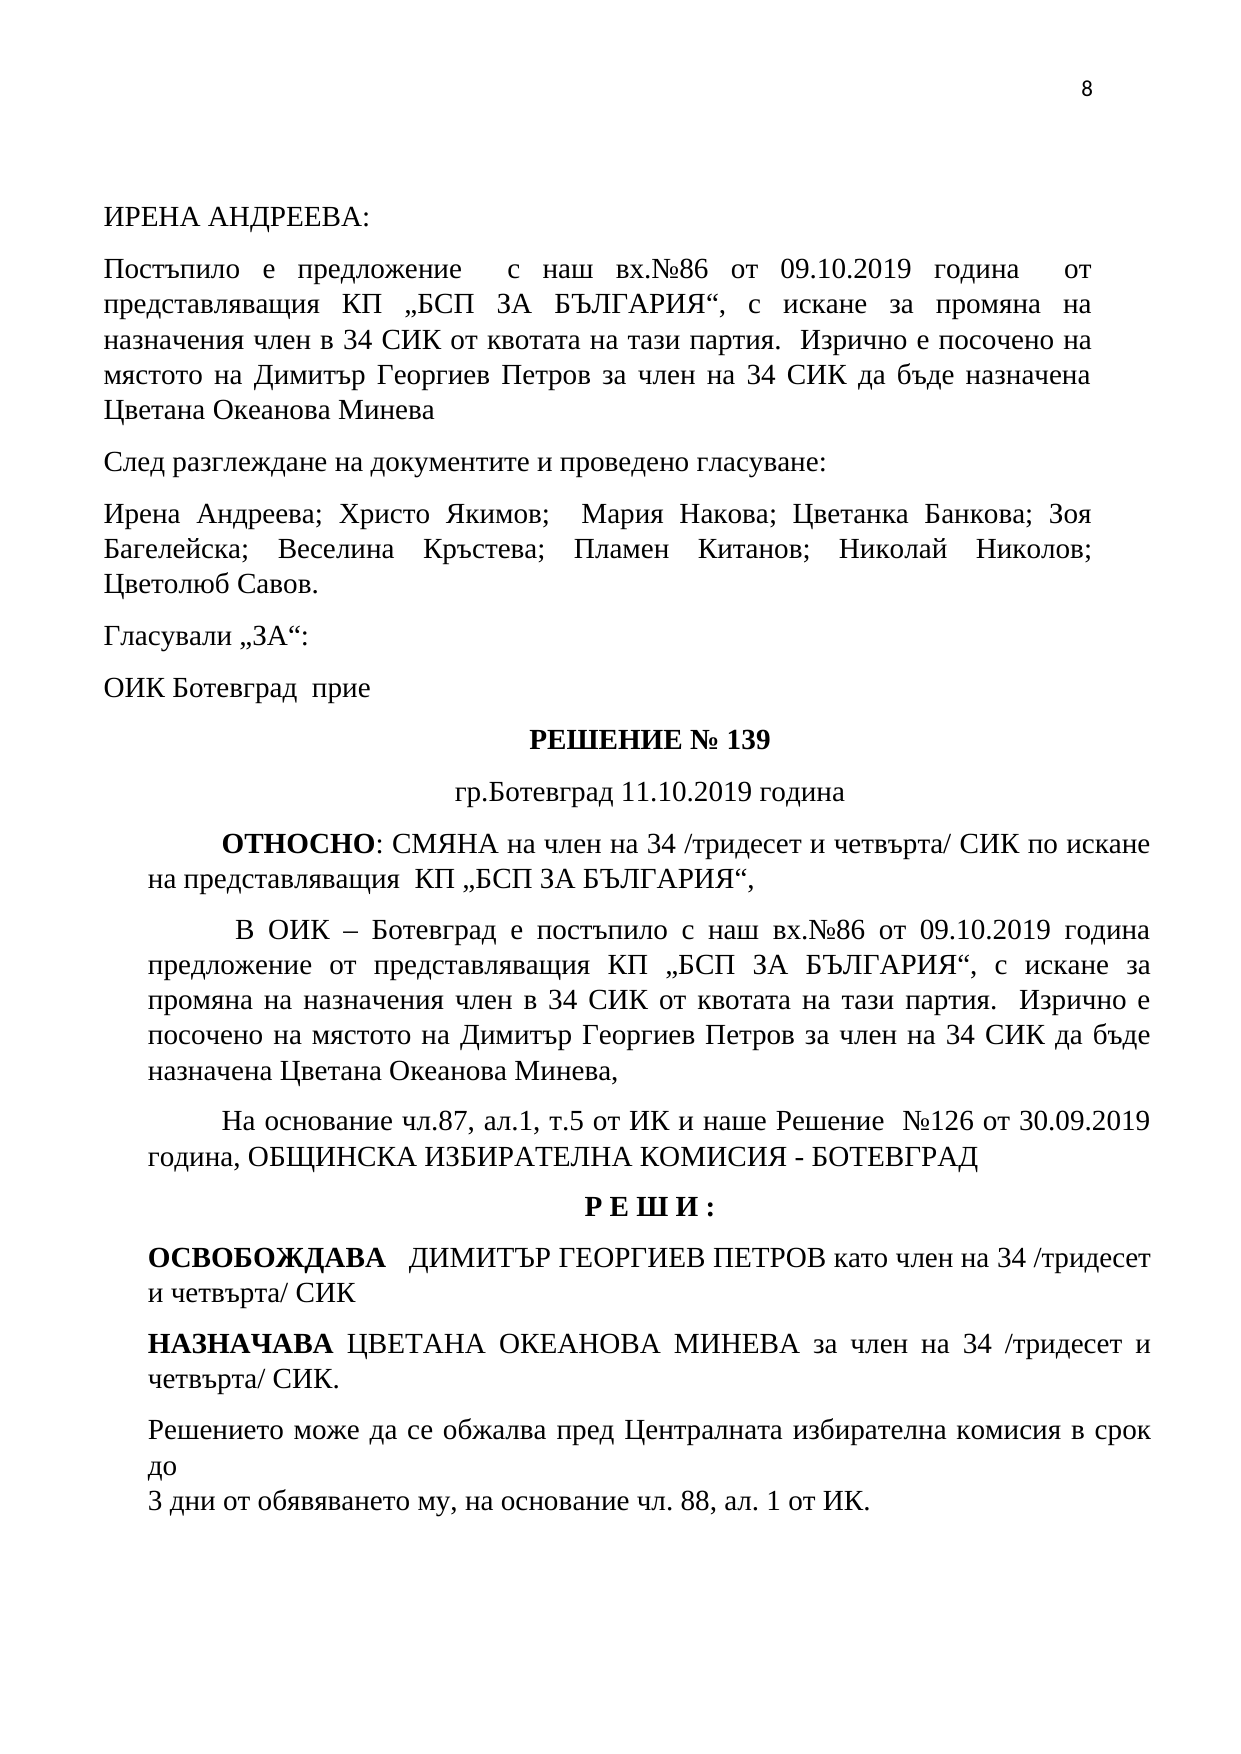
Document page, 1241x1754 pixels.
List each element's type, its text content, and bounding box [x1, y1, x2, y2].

text Ирена Андреева; Христо Якимов; Мария Накова; Цветанка Банкова; Зоя Багелейска; Веселина Кръстева; Пламен Китанов; Николай Николов; Цветолюб Савов. [103, 496, 1093, 600]
text На основание чл.87, ал.1, т.5 от ИК и наше Решение №126 от 30.09.2019 година, ОБЩИНСКА ИЗБИРАТЕЛНА КОМИСИЯ - БОТЕВГРАД [148, 1103, 1152, 1172]
text ИРЕНА АНДРЕЕВА: [103, 199, 1093, 233]
text ОИК Ботевград прие [103, 670, 1093, 704]
text ОТНОСНО: СМЯНА на член на 34 /тридесет и четвърта/ СИК по искане на представляващия КП „БСП ЗА БЪЛГАРИЯ“, [148, 826, 1152, 894]
text ОСВОБОЖДАВА ДИМИТЪР ГЕОРГИЕВ ПЕТРОВ като член на 34 /тридесет и четвърта/ СИК [59, 1240, 1152, 1309]
text Решението може да се обжалва пред Централната избирателна комисия в срок до 3 дни от обявяването му, на основание чл. 88, ал. 1 от ИК. [148, 1412, 1152, 1516]
text Гласували „ЗА“: [103, 618, 1093, 652]
text В ОИК – Ботевград е постъпило с наш вх.№86 от 09.10.2019 година предложение от представляващия КП „БСП ЗА БЪЛГАРИЯ“, с искане за промяна на назначения член в 34 СИК от квотата на тази партия. Изрично е посочено на мястото на Димитър Георгиев Петров за член на 34 СИК да бъде назначена Цветана Океанова Минева, [148, 912, 1152, 1086]
text НАЗНАЧАВА ЦВЕТАНА ОКЕАНОВА МИНЕВА за член на 34 /тридесет и четвърта/ СИК. [59, 1326, 1152, 1395]
text Постъпило е предложение с наш вх.№86 от 09.10.2019 година от представляващия КП „БСП ЗА БЪЛГАРИЯ“, с искане за промяна на назначения член в 34 СИК от квотата на тази партия. Изрично е посочено на мястото на Димитър Георгиев Петров за член на 34 СИК да бъде назначена Цветана Океанова Минева [103, 251, 1093, 426]
text РЕШЕНИЕ № 139 [148, 722, 1152, 756]
text След разглеждане на документите и проведено гласуване: [103, 444, 1093, 478]
text гр.Ботевград 11.10.2019 година [148, 774, 1152, 807]
text Р Е Ш И : [148, 1189, 1152, 1223]
